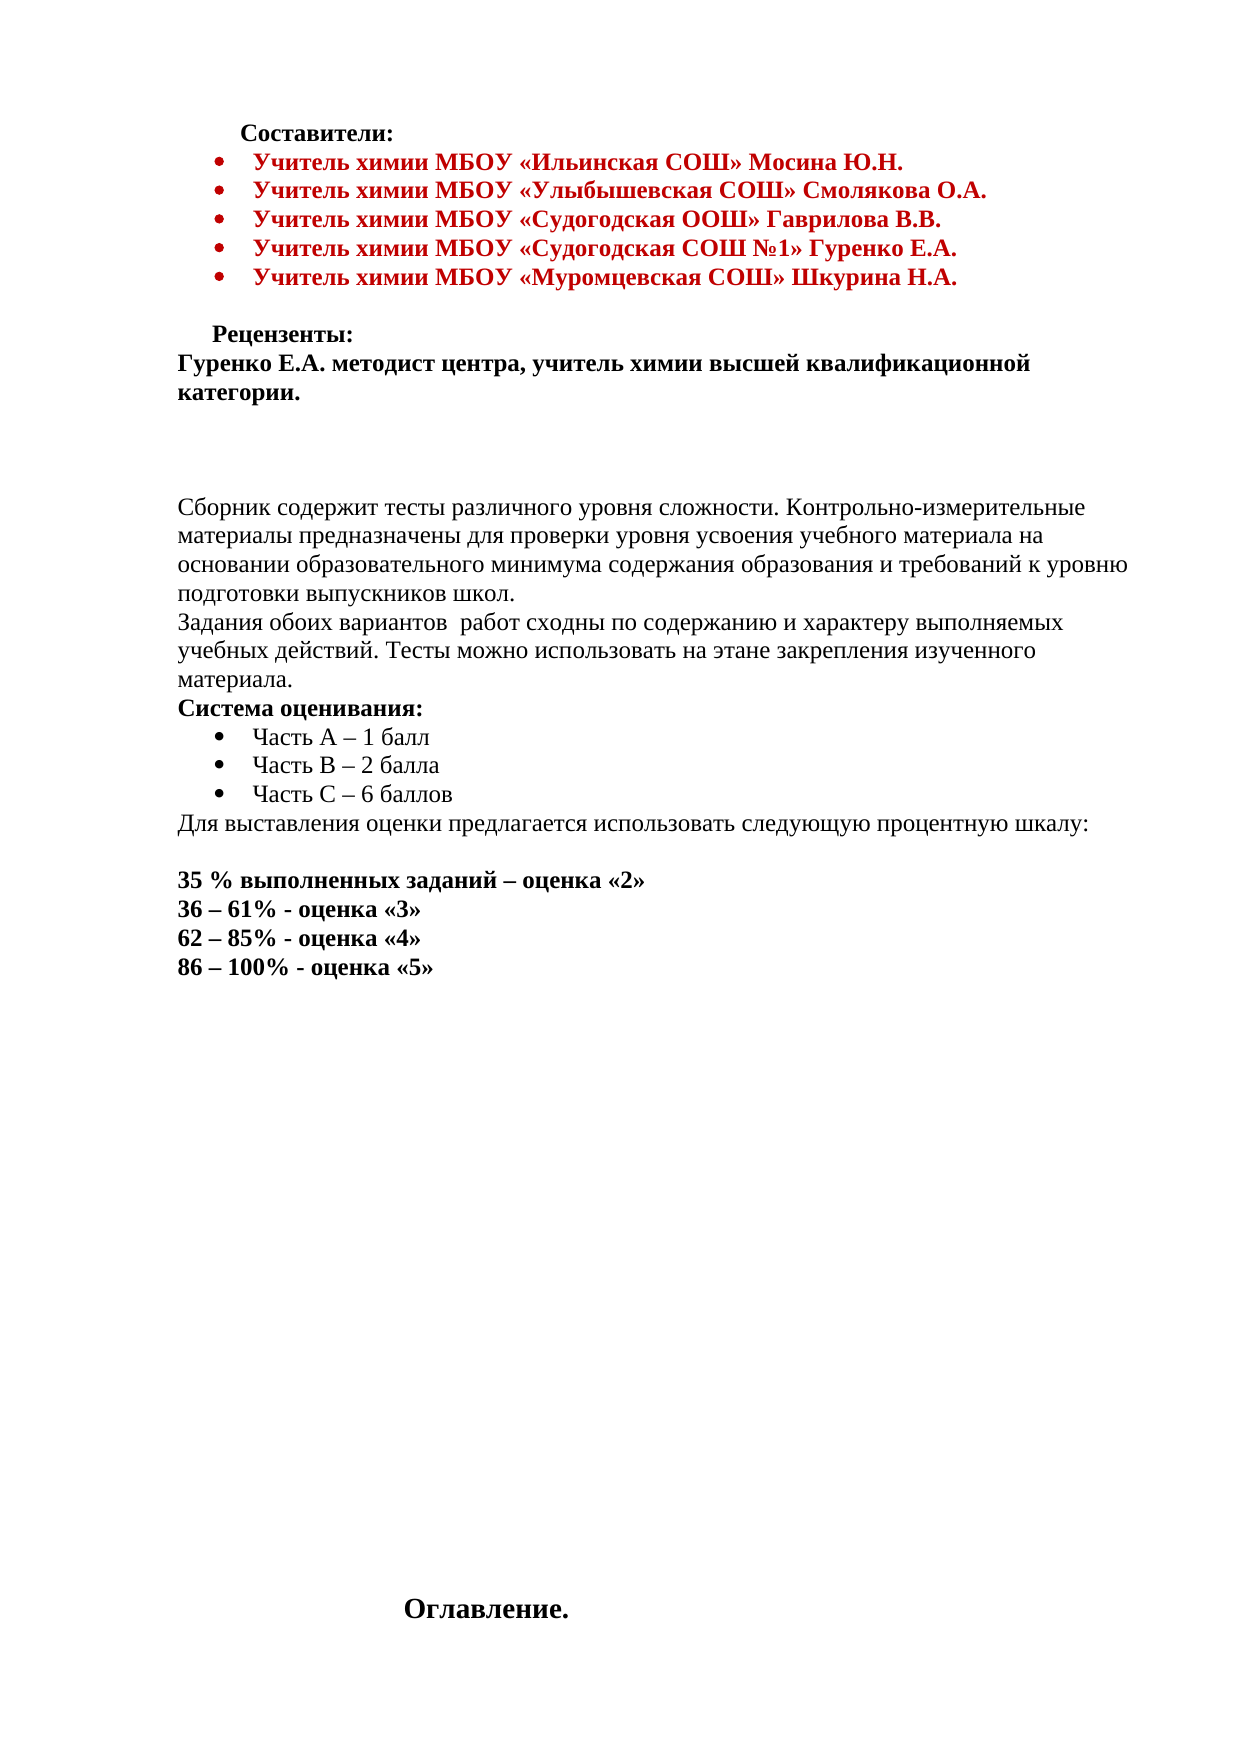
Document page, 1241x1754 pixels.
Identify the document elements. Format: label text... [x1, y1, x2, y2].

text Составители: [177, 118, 1152, 147]
list Учитель химии МБОУ «Судогодская ООШ» Гаврилова В.В. [215, 204, 1152, 233]
list Учитель химии МБОУ «Муромцевская СОШ» Шкурина Н.А. [215, 262, 1152, 291]
text 35 % выполненных заданий – оценка «2» [177, 866, 1152, 894]
text Сборник содержит тесты различного уровня сложности. Контрольно-измерительные материалы предназначены для проверки уровня усвоения учебного материала на основании образовательного минимума содержания образования и требований к уровню подготовки выпускников школ. [177, 492, 1152, 607]
text Система оценивания: [177, 693, 1152, 722]
list Часть В – 2 балла [215, 751, 1152, 779]
text 36 – 61% - оценка «3» [177, 894, 1152, 923]
list Учитель химии МБОУ «Ильинская СОШ» Мосина Ю.Н. [215, 147, 1152, 176]
list Часть С – 6 баллов [215, 779, 1152, 808]
text Для выставления оценки предлагается использовать следующую процентную шкалу: [177, 808, 1152, 837]
list Часть А – 1 балл [215, 722, 1152, 751]
text 62 – 85% - оценка «4» [177, 923, 1152, 952]
text Оглавление. [177, 1592, 1152, 1625]
list Учитель химии МБОУ «Улыбышевская СОШ» Смолякова О.А. [215, 176, 1152, 204]
text 86 – 100% - оценка «5» [177, 952, 1152, 981]
list Учитель химии МБОУ «Судогодская СОШ №1» Гуренко Е.А. [215, 233, 1152, 262]
text Рецензенты: [177, 319, 1152, 348]
text Гуренко Е.А. методист центра, учитель химии высшей квалификационной категории. [177, 348, 1152, 406]
text Задания обоих вариантов работ сходны по содержанию и характеру выполняемых учебных действий. Тесты можно использовать на этане закрепления изученного материала. [177, 607, 1152, 693]
